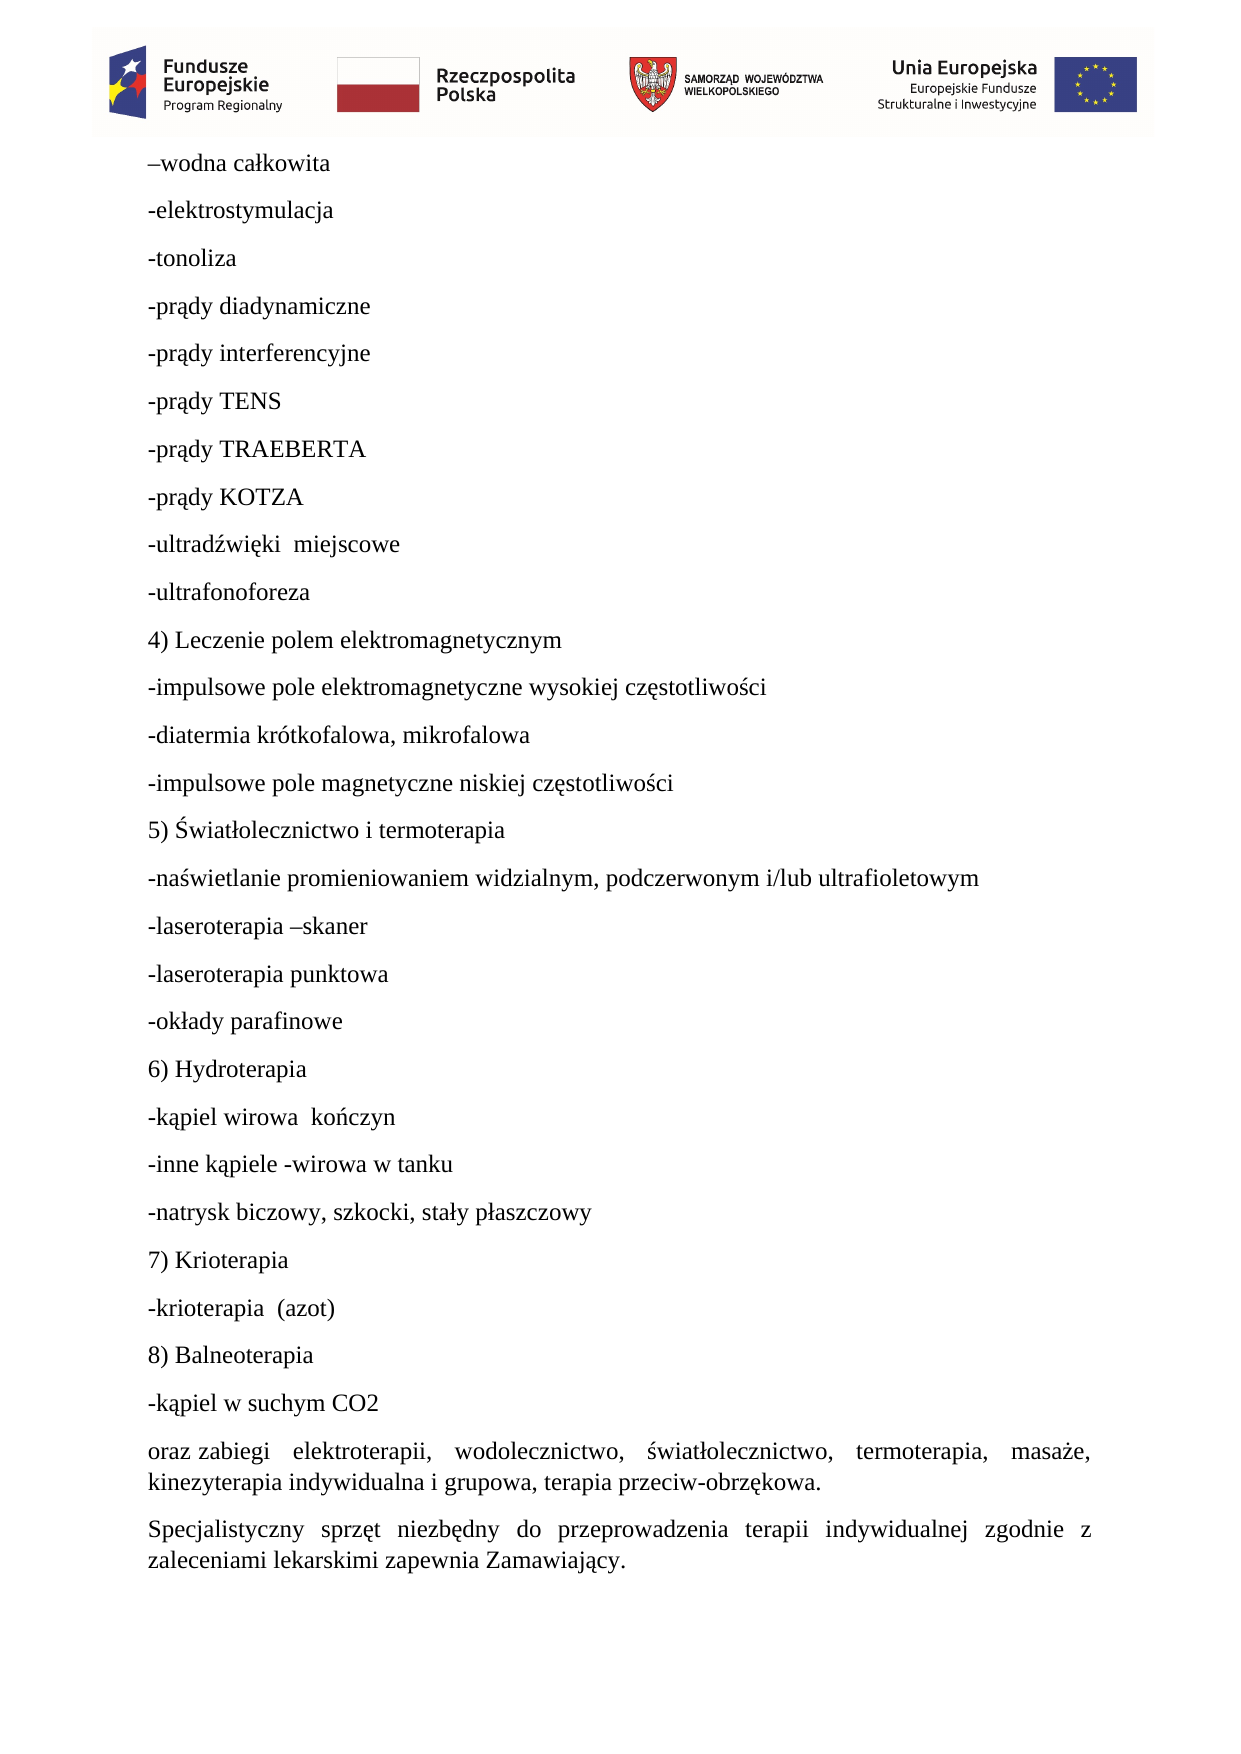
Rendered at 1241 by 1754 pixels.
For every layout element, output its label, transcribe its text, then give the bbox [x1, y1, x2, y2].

picture [91, 27, 1155, 137]
text -krioterapia (azot) [148, 1293, 1093, 1321]
text -impulsowe pole elektromagnetyczne wysokiej częstotliwości [148, 672, 1093, 701]
text -laseroterapia –skaner [148, 911, 1093, 940]
text -kąpiel w suchym CO2 [148, 1388, 1093, 1417]
text -ultrafonoforeza [148, 577, 1093, 606]
text -kąpiel wirowa kończyn [148, 1102, 1093, 1131]
text -naświetlanie promieniowaniem widzialnym, podczerwonym i/lub ultrafioletowym [148, 863, 1093, 892]
text oraz zabiegi elektroterapii, wodolecznictwo, światłolecznictwo, termoterapia, masaże, kinezyterapia indywidualna i grupowa, terapia przeciw-obrzękowa. [148, 1436, 1093, 1496]
text –wodna całkowita [148, 148, 1093, 176]
text -prądy TRAEBERTA [148, 434, 1093, 463]
text Specjalistyczny sprzęt niezbędny do przeprowadzenia terapii indywidualnej zgodnie z zaleceniami lekarskimi zapewnia Zamawiający. [148, 1514, 1093, 1574]
text -elektrostymulacja [148, 195, 1093, 224]
text -tonoliza [148, 243, 1093, 272]
text 8) Balneoterapia [148, 1340, 1093, 1369]
text 7) Krioterapia [148, 1245, 1093, 1274]
text 4) Leczenie polem elektromagnetycznym [148, 625, 1093, 653]
text -impulsowe pole magnetyczne niskiej częstotliwości [148, 768, 1093, 797]
text -laseroterapia punktowa [148, 959, 1093, 987]
text -prądy interferencyjne [148, 338, 1093, 367]
text -prądy KOTZA [148, 482, 1093, 510]
text -prądy TENS [148, 386, 1093, 415]
text 6) Hydroterapia [148, 1054, 1093, 1083]
text -okłady parafinowe [148, 1006, 1093, 1035]
text 5) Światłolecznictwo i termoterapia [148, 816, 1093, 844]
text -prądy diadynamiczne [148, 291, 1093, 319]
text -natrysk biczowy, szkocki, stały płaszczowy [148, 1197, 1093, 1226]
text -diatermia krótkofalowa, mikrofalowa [148, 720, 1093, 749]
text -ultradźwięki miejscowe [148, 529, 1093, 558]
text -inne kąpiele -wirowa w tanku [148, 1149, 1093, 1178]
